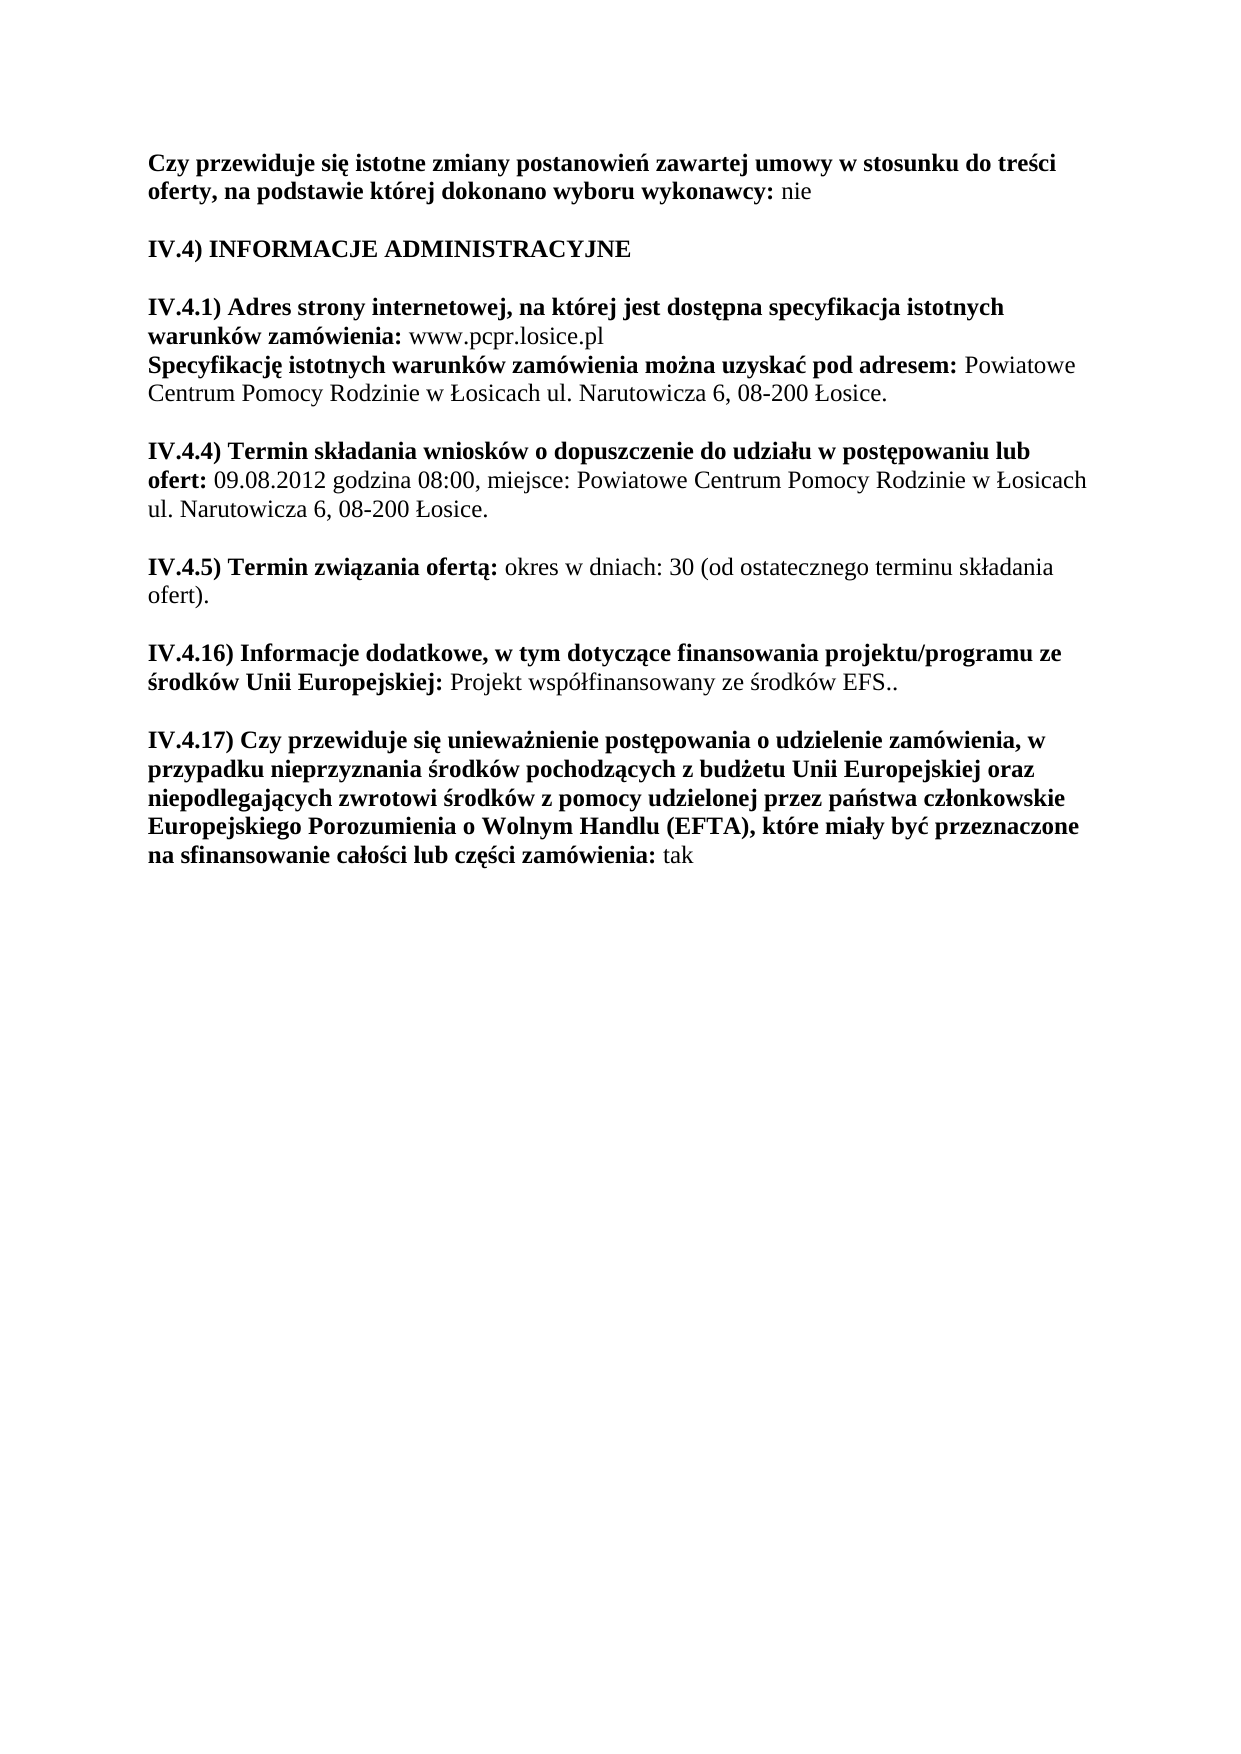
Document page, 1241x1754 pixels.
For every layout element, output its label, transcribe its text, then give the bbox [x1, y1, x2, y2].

text Czy przewiduje się istotne zmiany postanowień zawartej umowy w stosunku do treści oferty, na podstawie której dokonano wyboru wykonawcy: nie [148, 148, 1093, 205]
text IV.4.17) Czy przewiduje się unieważnienie postępowania o udzielenie zamówienia, w przypadku nieprzyznania środków pochodzących z budżetu Unii Europejskiej oraz niepodlegających zwrotowi środków z pomocy udzielonej przez państwa członkowskie Europejskiego Porozumienia o Wolnym Handlu (EFTA), które miały być przeznaczone na sfinansowanie całości lub części zamówienia: tak [148, 725, 1093, 869]
text IV.4.16) Informacje dodatkowe, w tym dotyczące finansowania projektu/programu ze środków Unii Europejskiej: Projekt współfinansowany ze środków EFS.. [148, 638, 1093, 696]
text IV.4.1) Adres strony internetowej, na której jest dostępna specyfikacja istotnych warunków zamówienia: www.pcpr.losice.pl Specyfikację istotnych warunków zamówienia można uzyskać pod adresem: Powiatowe Centrum Pomocy Rodzinie w Łosicach ul. Narutowicza 6, 08-200 Łosice. [148, 292, 1093, 407]
text IV.4.5) Termin związania ofertą: okres w dniach: 30 (od ostatecznego terminu składania ofert). [148, 552, 1093, 609]
text IV.4) INFORMACJE ADMINISTRACYJNE [148, 234, 1093, 263]
text IV.4.4) Termin składania wniosków o dopuszczenie do udziału w postępowaniu lub ofert: 09.08.2012 godzina 08:00, miejsce: Powiatowe Centrum Pomocy Rodzinie w Łosicach ul. Narutowicza 6, 08-200 Łosice. [148, 436, 1093, 523]
